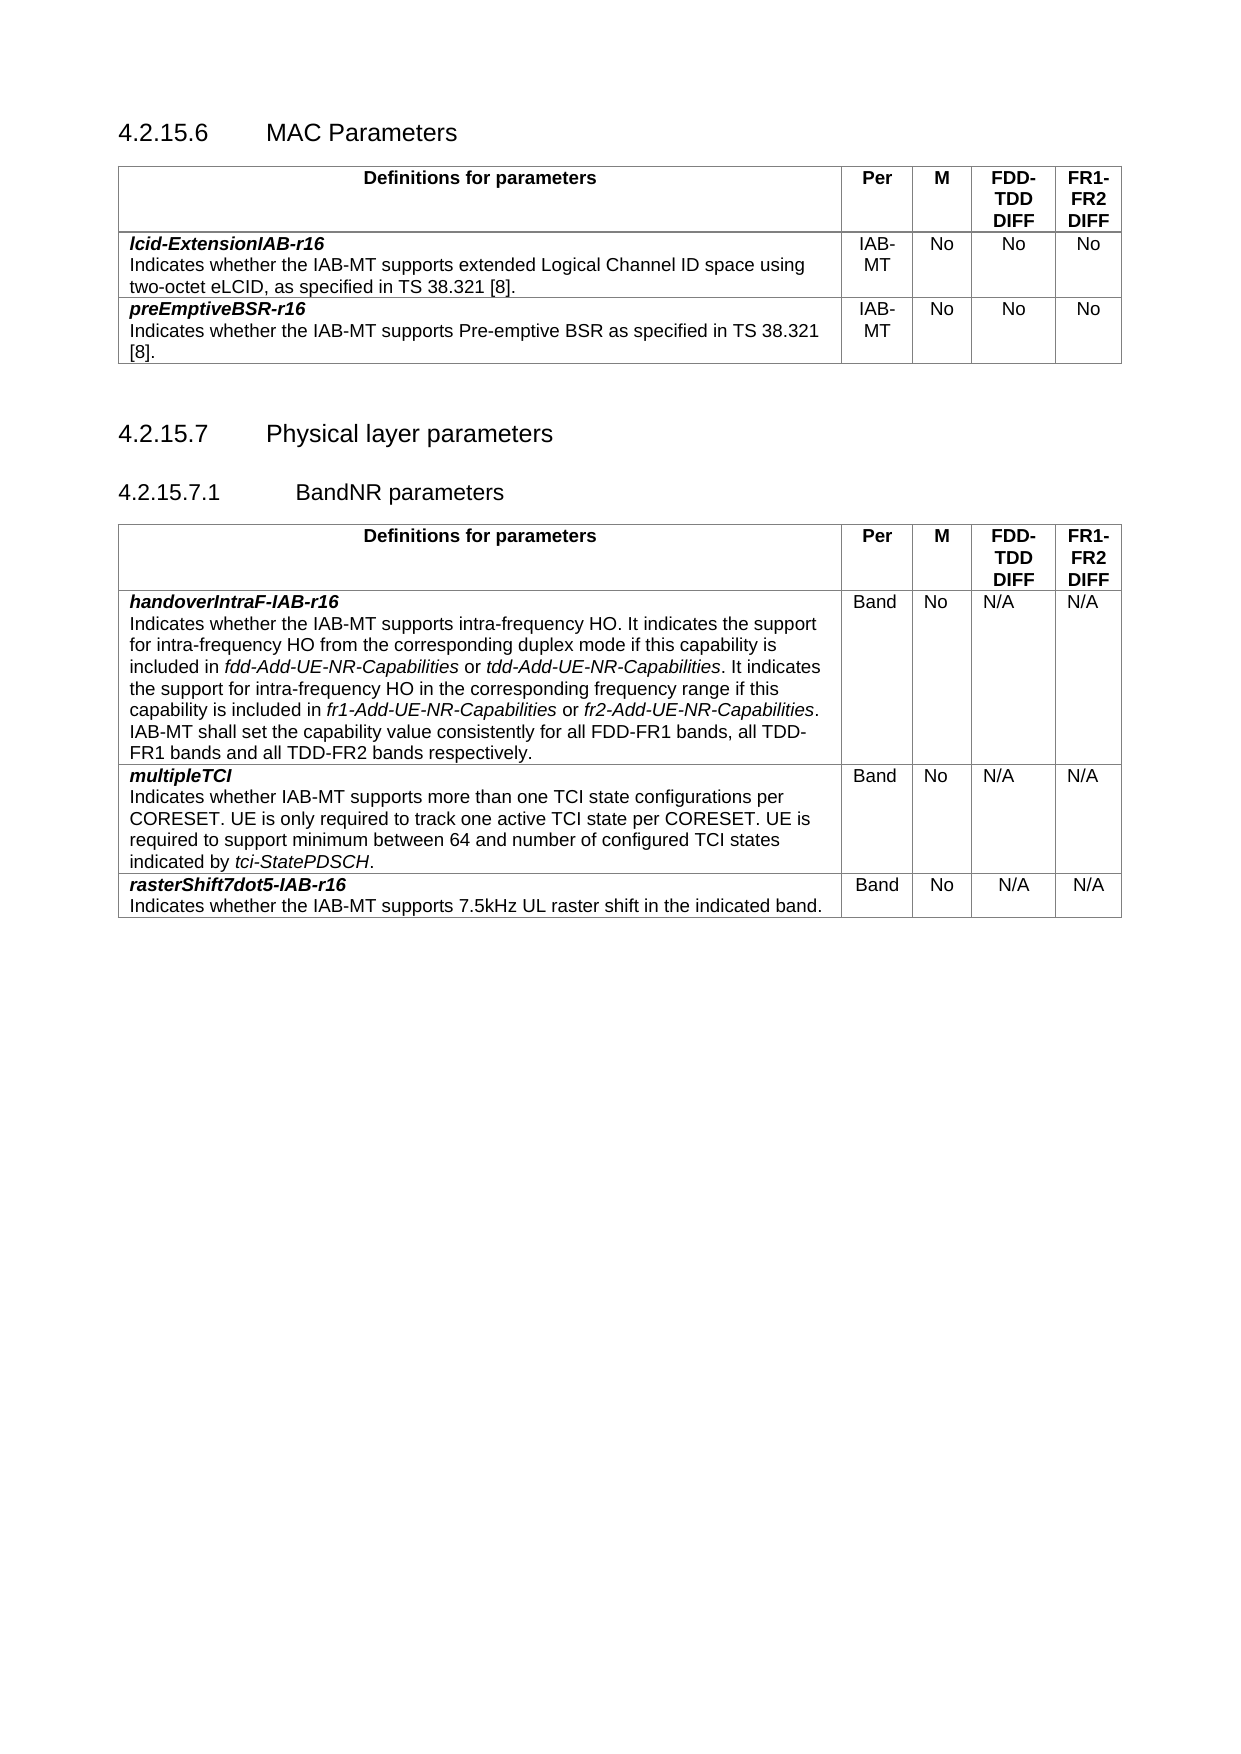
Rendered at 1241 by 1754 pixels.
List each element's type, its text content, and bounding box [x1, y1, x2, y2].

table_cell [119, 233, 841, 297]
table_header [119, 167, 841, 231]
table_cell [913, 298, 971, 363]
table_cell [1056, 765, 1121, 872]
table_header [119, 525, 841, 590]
subtitle 4.2.15.7 Physical layer parameters [118, 419, 1122, 448]
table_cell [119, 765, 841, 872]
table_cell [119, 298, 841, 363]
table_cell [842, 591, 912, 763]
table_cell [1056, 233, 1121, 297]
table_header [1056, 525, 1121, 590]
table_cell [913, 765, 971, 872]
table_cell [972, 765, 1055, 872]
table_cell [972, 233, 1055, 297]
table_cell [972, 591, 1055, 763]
subtitle 4.2.15.6 MAC Parameters [118, 118, 1122, 147]
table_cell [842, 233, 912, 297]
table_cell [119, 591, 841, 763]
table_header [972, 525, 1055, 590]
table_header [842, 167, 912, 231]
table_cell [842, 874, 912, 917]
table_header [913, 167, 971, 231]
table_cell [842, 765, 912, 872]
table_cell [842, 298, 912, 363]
subtitle 4.2.15.7.1 BandNR parameters [118, 479, 1122, 506]
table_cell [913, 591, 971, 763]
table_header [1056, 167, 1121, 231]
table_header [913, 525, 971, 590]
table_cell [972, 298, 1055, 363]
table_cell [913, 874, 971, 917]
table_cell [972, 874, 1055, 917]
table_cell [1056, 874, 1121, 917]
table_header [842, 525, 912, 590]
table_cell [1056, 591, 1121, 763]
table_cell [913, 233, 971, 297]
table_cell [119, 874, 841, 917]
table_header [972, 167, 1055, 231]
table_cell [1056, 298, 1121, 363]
